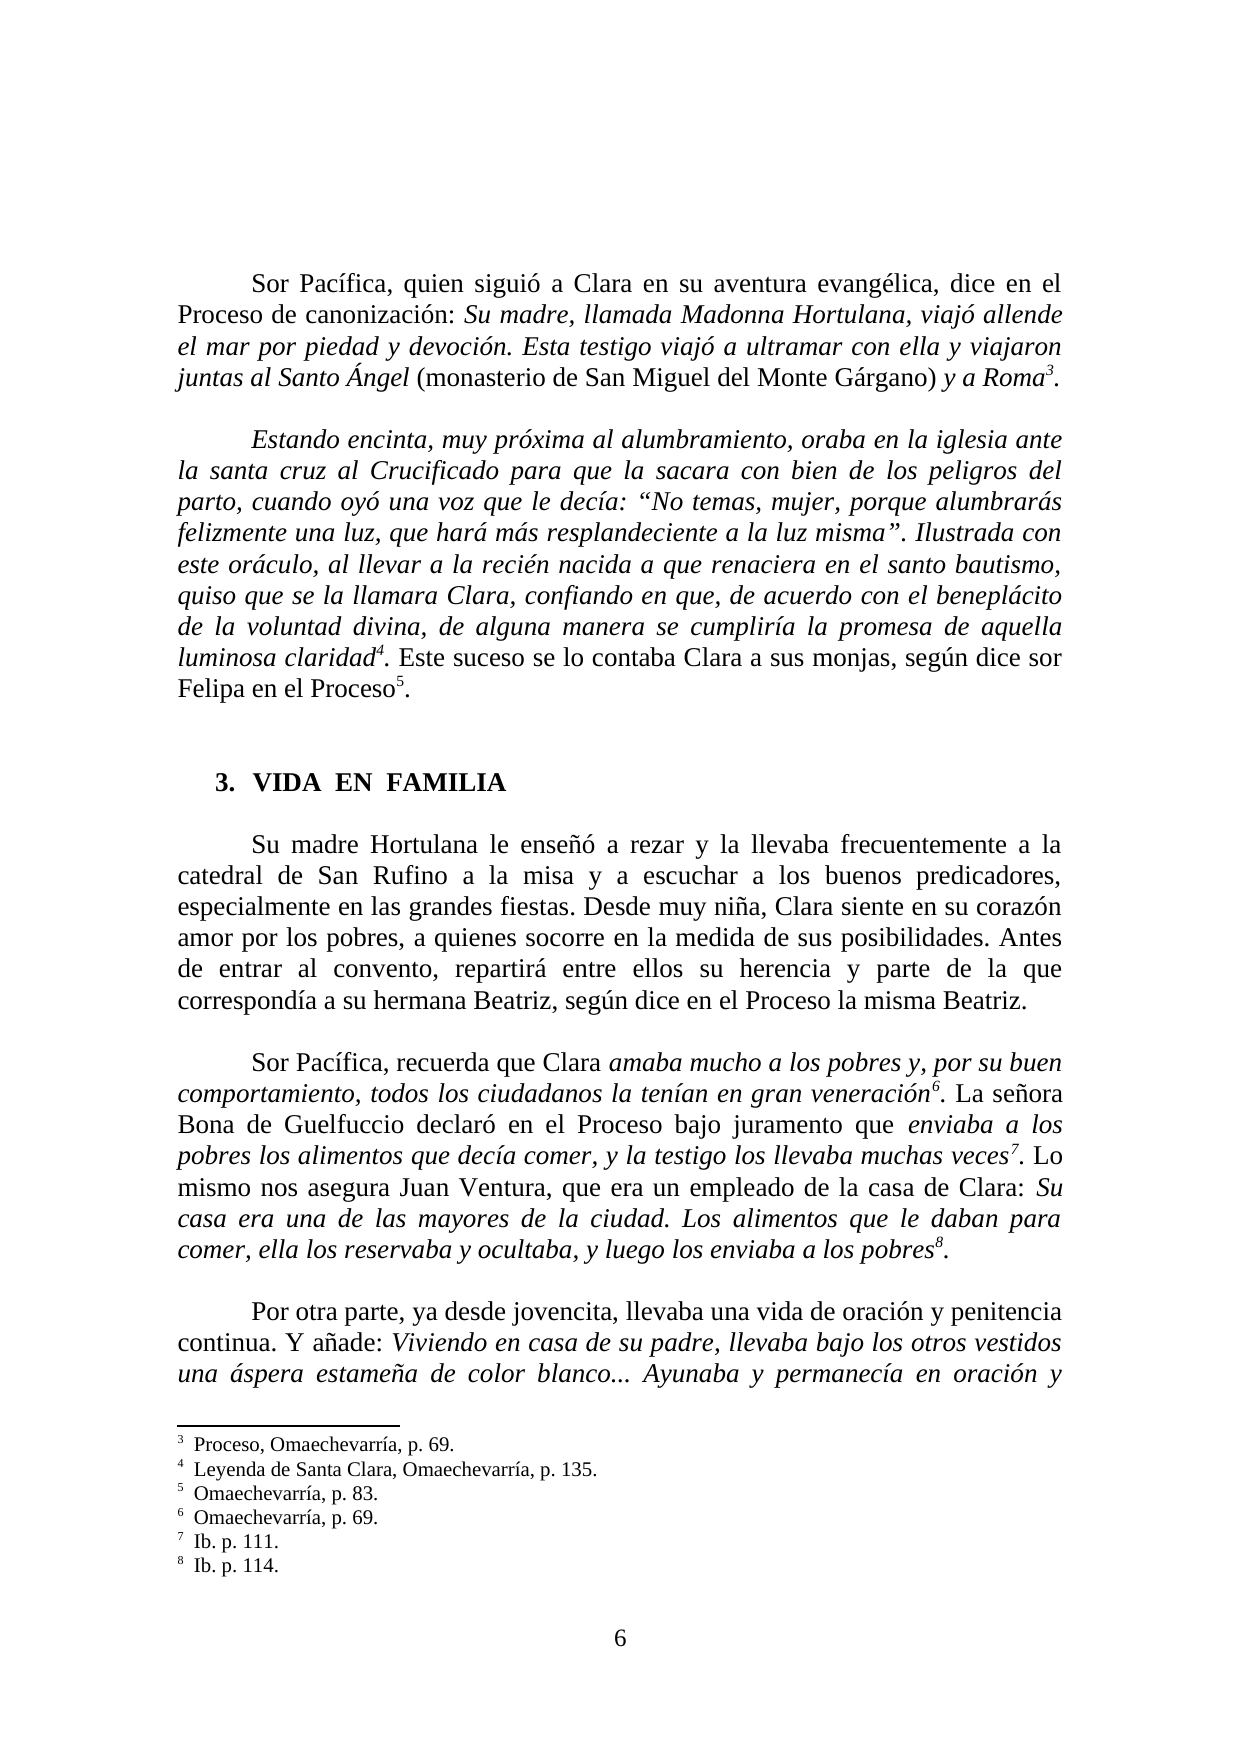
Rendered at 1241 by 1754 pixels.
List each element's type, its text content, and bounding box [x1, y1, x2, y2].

text Estando encinta, muy próxima al alumbramiento, oraba en la iglesia ante la santa cruz al Crucificado para que la sacara con bien de los peligros del parto, cuando oyó una voz que le decía: “No temas, mujer, porque alumbrarás felizmente una luz, que hará más resplandeciente a la luz misma”. Ilustrada con este oráculo, al llevar a la recién nacida a que renaciera en el santo bautismo, quiso que se la llamara Clara, confiando en que, de acuerdo con el beneplácito de la voluntad divina, de alguna manera se cumpliría la promesa de aquella luminosa claridad. Este suceso se lo contaba Clara a sus monjas, según dice sor Felipa en el Proceso. [177, 423, 1063, 703]
list VIDA EN FAMILIA [215, 766, 1063, 797]
text Sor Pacífica, recuerda que Clara amaba mucho a los pobres y, por su buen comportamiento, todos los ciudadanos la tenían en gran veneración. La señora Bona de Guelfuccio declaró en el Proceso bajo juramento que enviaba a los pobres los alimentos que decía comer, y la testigo los llevaba muchas veces. Lo mismo nos asegura Juan Ventura, que era un empleado de la casa de Clara: Su casa era una de las mayores de la ciudad. Los alimentos que le daban para comer, ella los reservaba y ocultaba, y luego los enviaba a los pobres. [177, 1046, 1063, 1264]
text Sor Pacífica, quien siguió a Clara en su aventura evangélica, dice en el Proceso de canonización: Su madre, llamada Madonna Hortulana, viajó allende el mar por piedad y devoción. Esta testigo viajó a ultramar con ella y viajaron juntas al Santo Ángel (monasterio de San Miguel del Monte Gárgano) y a Roma. [177, 267, 1063, 392]
text Su madre Hortulana le enseñó a rezar y la llevaba frecuentemente a la catedral de San Rufino a la misa y a escuchar a los buenos predicadores, especialmente en las grandes fiestas. Desde muy niña, Clara siente en su corazón amor por los pobres, a quienes socorre en la medida de sus posibilidades. Antes de entrar al convento, repartirá entre ellos su herencia y parte de la que correspondía a su hermana Beatriz, según dice en el Proceso la misma Beatriz. [177, 828, 1063, 1015]
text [177, 1295, 1063, 1389]
